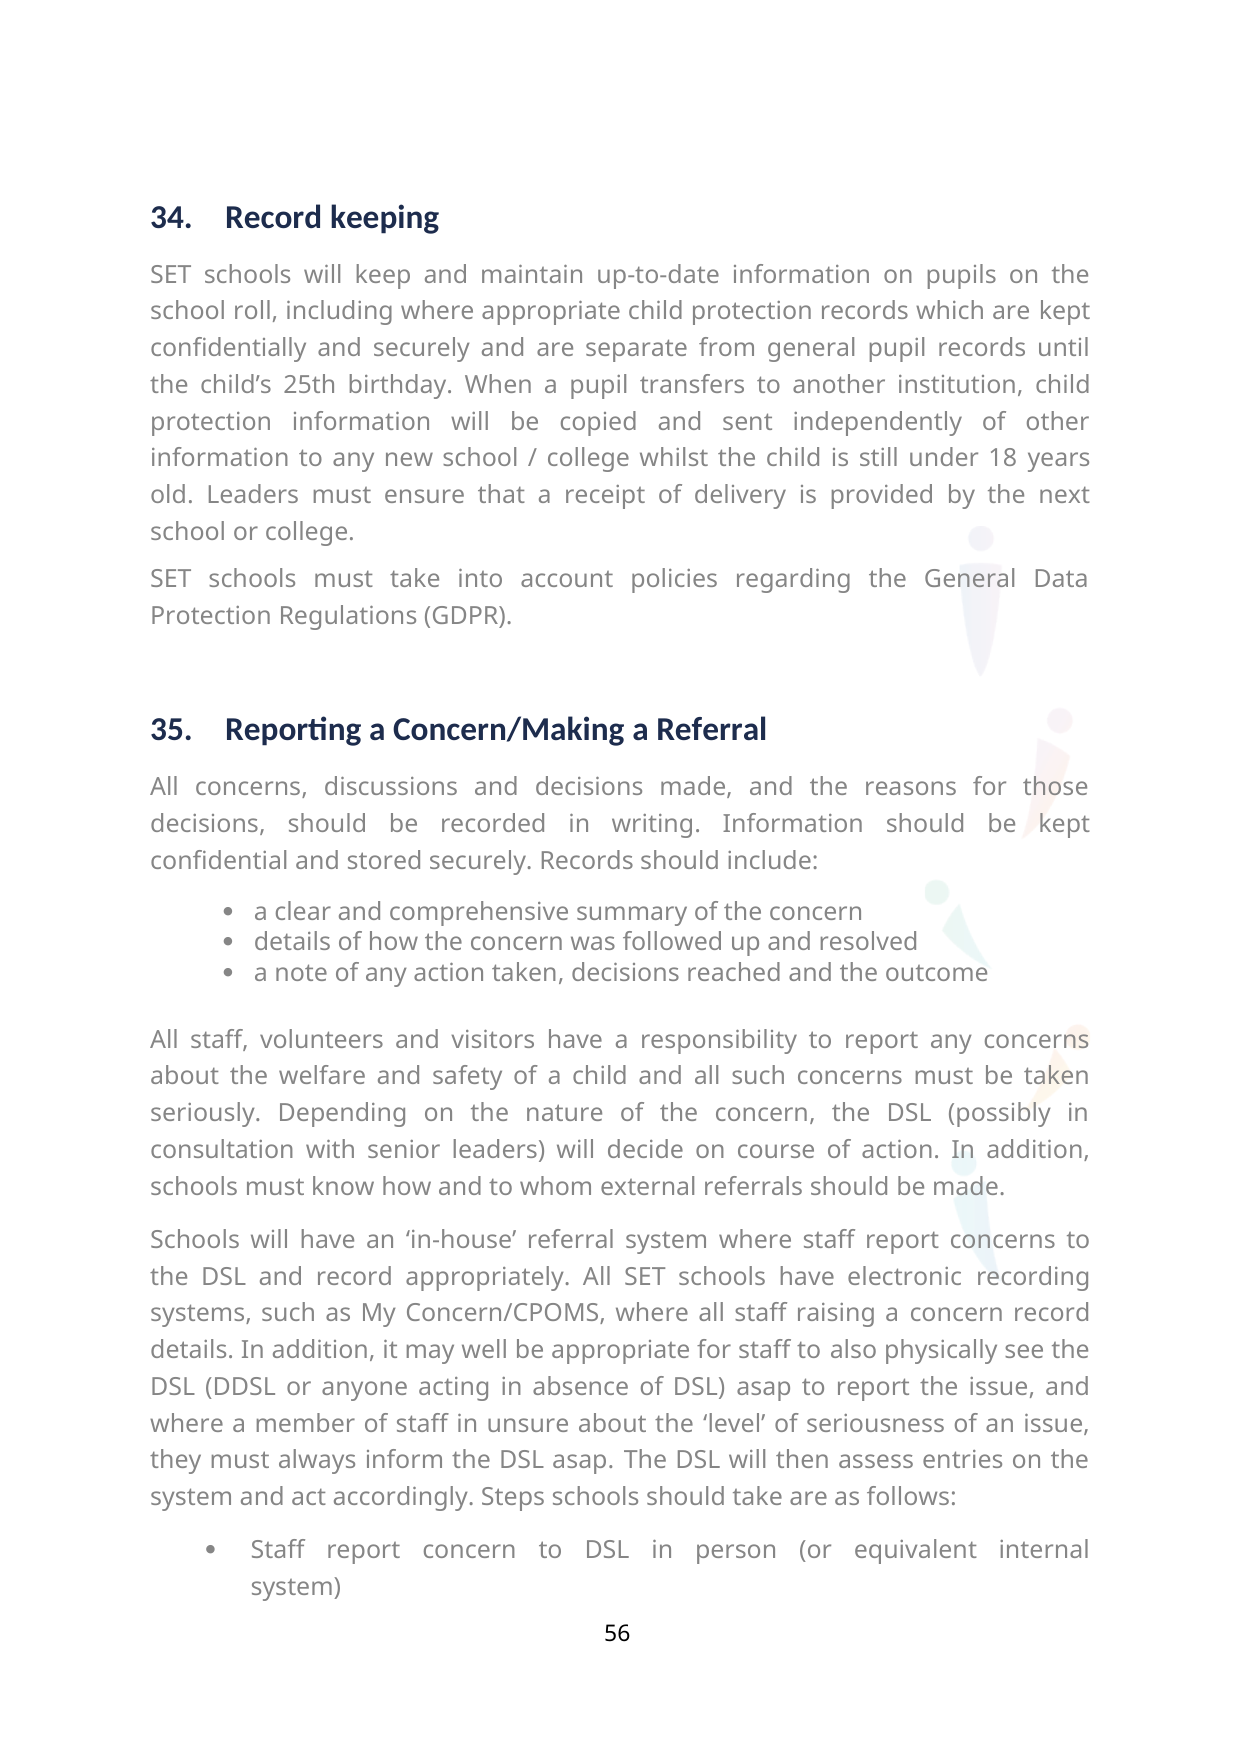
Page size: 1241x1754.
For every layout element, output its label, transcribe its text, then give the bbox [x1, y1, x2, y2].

subtitle Record keeping [150, 196, 1176, 236]
picture [924, 749, 1091, 896]
text SET schools will keep and maintain up-to-date information on pupils on the school roll, including where appropriate child protection records which are kept confidentially and securely and are separate from general pupil records until the child’s 25th birthday. When a pupil transfers to another institution, child protection information will be copied and sent independently of other information to any new school / college whilst the child is still under 18 years old. Leaders must ensure that a receipt of delivery is provided by the next school or college. [150, 256, 1090, 548]
list a clear and comprehensive summary of the concern [224, 896, 1176, 926]
picture [924, 987, 1091, 1283]
text All staff, volunteers and visitors have a responsibility to report any concerns about the welfare and safety of a child and all such concerns must be taken seriously. Depending on the nature of the concern, the DSL (possibly in consultation with senior leaders) will decide on course of action. In addition, schools must know how and to whom external referrals should be made. [150, 1021, 1090, 1202]
list Staff report concern to DSL in person (or equivalent internal system) [206, 1532, 1090, 1603]
list a note of any action taken, decisions reached and the outcome [224, 957, 1176, 987]
subtitle Reporting a Concern/Making a Referral [150, 708, 1176, 749]
text SET schools must take into account policies regarding the General Data Protection Regulations (GDPR). [150, 561, 1090, 632]
list details of how the concern was followed up and resolved [224, 926, 1176, 957]
text All concerns, discussions and decisions made, and the reasons for those decisions, should be recorded in writing. Information should be kept confidential and stored securely. Records should include: [150, 769, 1090, 877]
picture [924, 526, 1091, 708]
text Schools will have an ‘in-house’ referral system where staff report concerns to the DSL and record appropriately. All SET schools have electronic recording systems, such as My Concern/CPOMS, where all staff raising a concern record details. In addition, it may well be appropriate for staff to also physically see the DSL (DDSL or anyone acting in absence of DSL) asap to report the issue, and where a member of staff in unsure about the ‘level’ of seriousness of an issue, they must always inform the DSL asap. The DSL will then assess entries on the system and act accordingly. Steps schools should take are as follows: [150, 1221, 1090, 1513]
